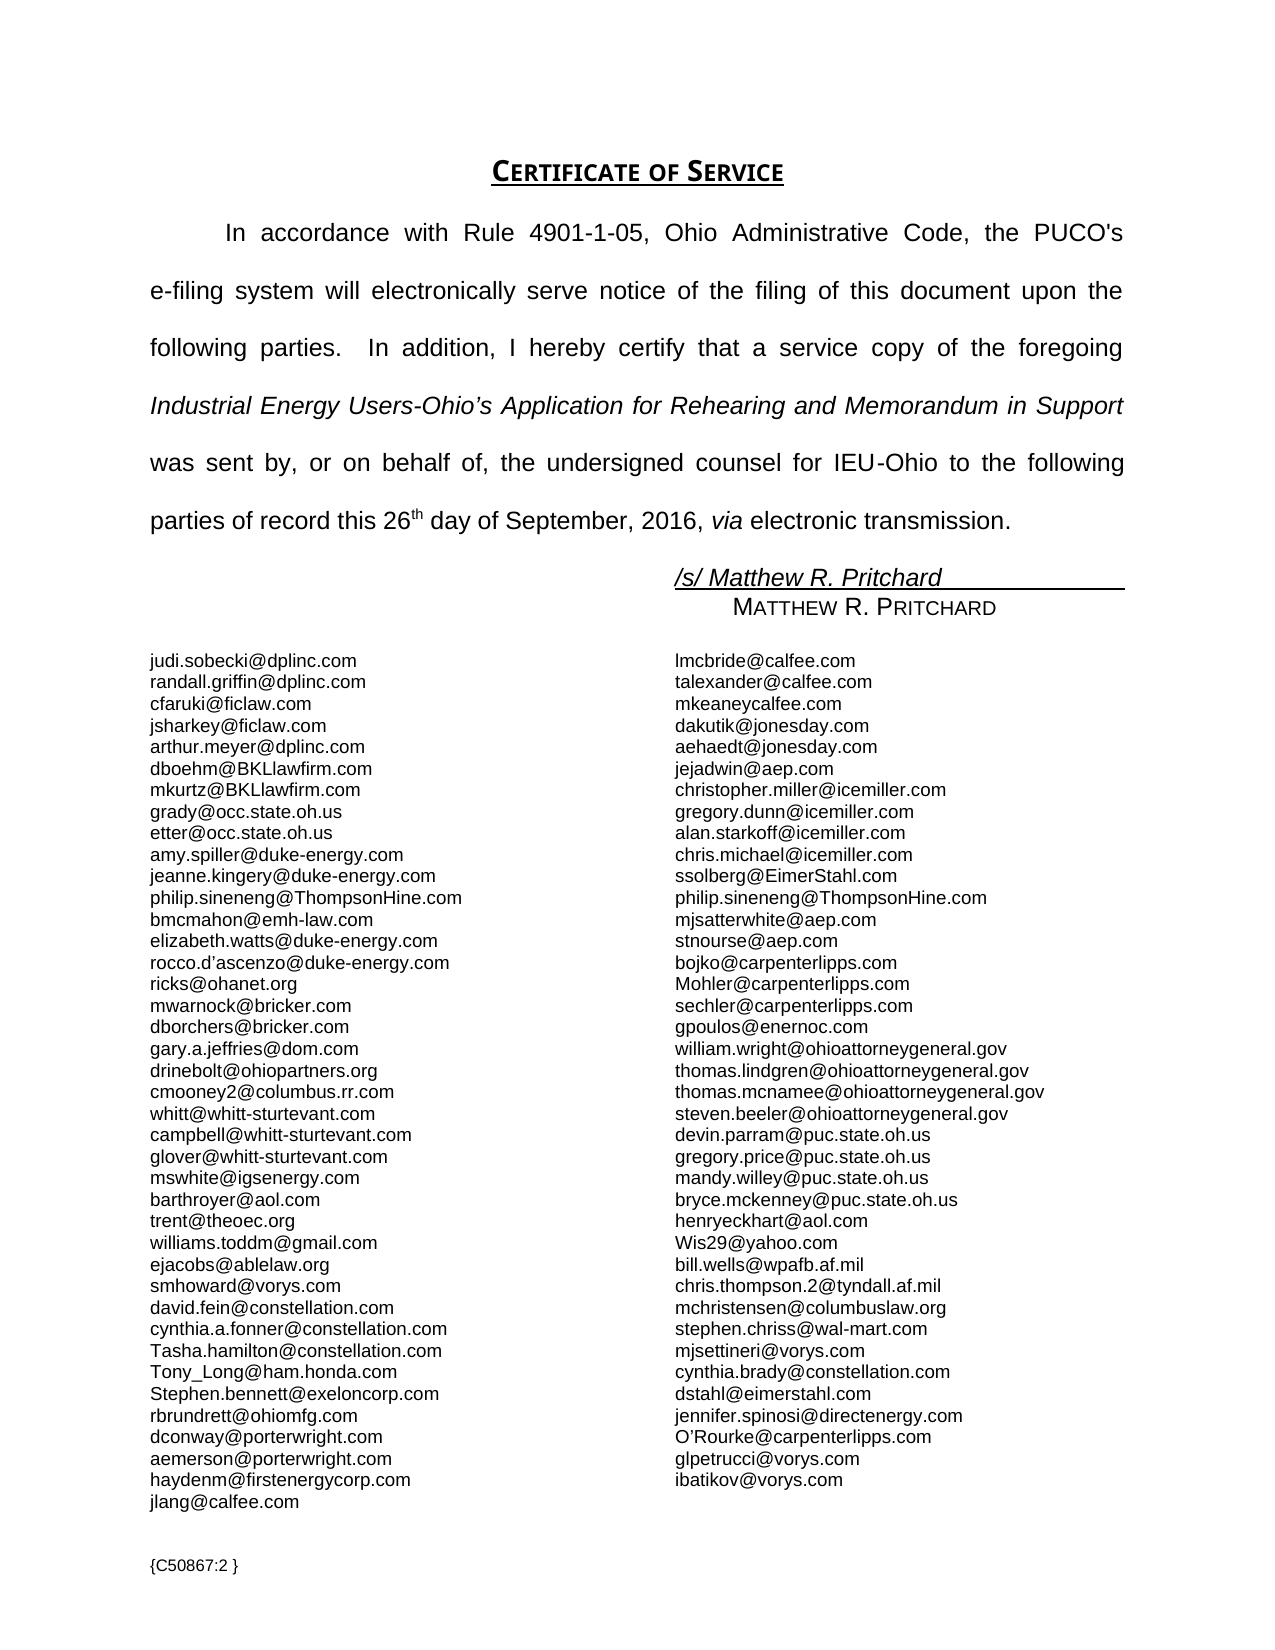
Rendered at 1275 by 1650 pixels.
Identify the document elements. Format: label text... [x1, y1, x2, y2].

text jennifer.spinosi@directenergy.com [675, 1404, 1125, 1426]
text grady@occ.state.oh.us [150, 801, 600, 822]
text mkurtz@BKLlawfirm.com [150, 779, 600, 801]
text mandy.willey@puc.state.oh.us [675, 1167, 1125, 1189]
text aehaedt@jonesday.com [675, 736, 1125, 757]
text jsharkey@ficlaw.com [150, 714, 600, 736]
text trent@theoec.org [150, 1210, 600, 1232]
text philip.sineneng@ThompsonHine.com [150, 887, 600, 908]
text mswhite@igsenergy.com [150, 1167, 600, 1189]
text cfaruki@ficlaw.com [150, 693, 600, 714]
text mjsatterwhite@aep.com [675, 908, 1125, 930]
text Tasha.hamilton@constellation.com [150, 1340, 600, 1361]
text jeanne.kingery@duke-energy.com [150, 865, 600, 887]
text christopher.miller@icemiller.com [675, 779, 1125, 801]
text campbell@whitt-sturtevant.com [150, 1124, 600, 1146]
text cynthia.brady@constellation.com [675, 1361, 1125, 1383]
text ricks@ohanet.org [150, 973, 600, 995]
text smhoward@vorys.com [150, 1275, 600, 1297]
text Matthew R. Pritchard [675, 592, 1125, 621]
text thomas.lindgren@ohioattorneygeneral.gov [675, 1059, 1125, 1081]
text talexander@calfee.com [675, 671, 1125, 693]
text gpoulos@enernoc.com [675, 1016, 1125, 1038]
text gregory.price@puc.state.oh.us [675, 1146, 1125, 1167]
text steven.beeler@ohioattorneygeneral.gov [675, 1102, 1125, 1124]
text mkeaneycalfee.com [675, 693, 1125, 714]
text haydenm@firstenergycorp.com [150, 1469, 600, 1491]
text cmooney2@columbus.rr.com [150, 1081, 600, 1102]
text williams.toddm@gmail.com [150, 1232, 600, 1253]
text henryeckhart@aol.com [675, 1210, 1125, 1232]
text mchristensen@columbuslaw.org [675, 1297, 1125, 1318]
text jlang@calfee.com [150, 1491, 600, 1512]
text philip.sineneng@ThompsonHine.com [675, 887, 1125, 908]
text drinebolt@ohiopartners.org [150, 1059, 600, 1081]
text bryce.mckenney@puc.state.oh.us [675, 1189, 1125, 1210]
text devin.parram@puc.state.oh.us [675, 1124, 1125, 1146]
text ibatikov@vorys.com [675, 1469, 1125, 1491]
text Wis29@yahoo.com [675, 1232, 1125, 1253]
text bill.wells@wpafb.af.mil [675, 1253, 1125, 1275]
text O’Rourke@carpenterlipps.com [675, 1426, 1125, 1447]
text dakutik@jonesday.com [675, 714, 1125, 736]
text david.fein@constellation.com [150, 1297, 600, 1318]
text /s/ Matthew R. Pritchard [675, 563, 1125, 588]
text judi.sobecki@dplinc.com [150, 650, 600, 671]
text william.wright@ohioattorneygeneral.gov [675, 1038, 1125, 1059]
text gary.a.jeffries@dom.com [150, 1038, 600, 1059]
text sechler@carpenterlipps.com [675, 995, 1125, 1016]
text rbrundrett@ohiomfg.com [150, 1404, 600, 1426]
text elizabeth.watts@duke-energy.com [150, 930, 600, 952]
text etter@occ.state.oh.us [150, 822, 600, 844]
text Tony_Long@ham.honda.com [150, 1361, 600, 1383]
text jejadwin@aep.com [675, 757, 1125, 779]
text stnourse@aep.com [675, 930, 1125, 952]
text lmcbride@calfee.com [675, 650, 1125, 671]
text chris.michael@icemiller.com [675, 844, 1125, 865]
text Mohler@carpenterlipps.com [675, 973, 1125, 995]
text dconway@porterwright.com [150, 1426, 600, 1447]
text rocco.d’ascenzo@duke-energy.com [150, 952, 600, 973]
text Stephen.bennett@exeloncorp.com [150, 1383, 600, 1404]
text dstahl@eimerstahl.com [675, 1383, 1125, 1404]
text mjsettineri@vorys.com [675, 1340, 1125, 1361]
text barthroyer@aol.com [150, 1189, 600, 1210]
text dboehm@BKLlawfirm.com [150, 757, 600, 779]
text alan.starkoff@icemiller.com [675, 822, 1125, 844]
text cynthia.a.fonner@constellation.com [150, 1318, 600, 1340]
text arthur.meyer@dplinc.com [150, 736, 600, 757]
text dborchers@bricker.com [150, 1016, 600, 1038]
text randall.griffin@dplinc.com [150, 671, 600, 693]
text bojko@carpenterlipps.com [675, 952, 1125, 973]
text thomas.mcnamee@ohioattorneygeneral.gov [675, 1081, 1125, 1102]
text stephen.chriss@wal-mart.com [675, 1318, 1125, 1340]
text chris.thompson.2@tyndall.af.mil [675, 1275, 1125, 1297]
text bmcmahon@emh-law.com [150, 908, 600, 930]
text aemerson@porterwright.com [150, 1447, 600, 1469]
text ejacobs@ablelaw.org [150, 1253, 600, 1275]
text glover@whitt-sturtevant.com [150, 1146, 600, 1167]
text mwarnock@bricker.com [150, 995, 600, 1016]
text whitt@whitt-sturtevant.com [150, 1102, 600, 1124]
text gregory.dunn@icemiller.com [675, 801, 1125, 822]
text Certificate of Service [150, 150, 1125, 190]
text In accordance with Rule 4901-1-05, Ohio Administrative Code, the PUCO's e-filing system will electronically serve notice of the filing of this document upon the following parties. In addition, I hereby certify that a service copy of the foregoing Industrial Energy Users-Ohio’s Application for Rehearing and Memorandum in Support was sent by, or on behalf of, the undersigned counsel for IEU-Ohio to the following parties of record this 26th day of September, 2016, via electronic transmission. [150, 218, 1125, 535]
text amy.spiller@duke-energy.com [150, 844, 600, 865]
text ssolberg@EimerStahl.com [675, 865, 1125, 887]
text glpetrucci@vorys.com [675, 1447, 1125, 1469]
